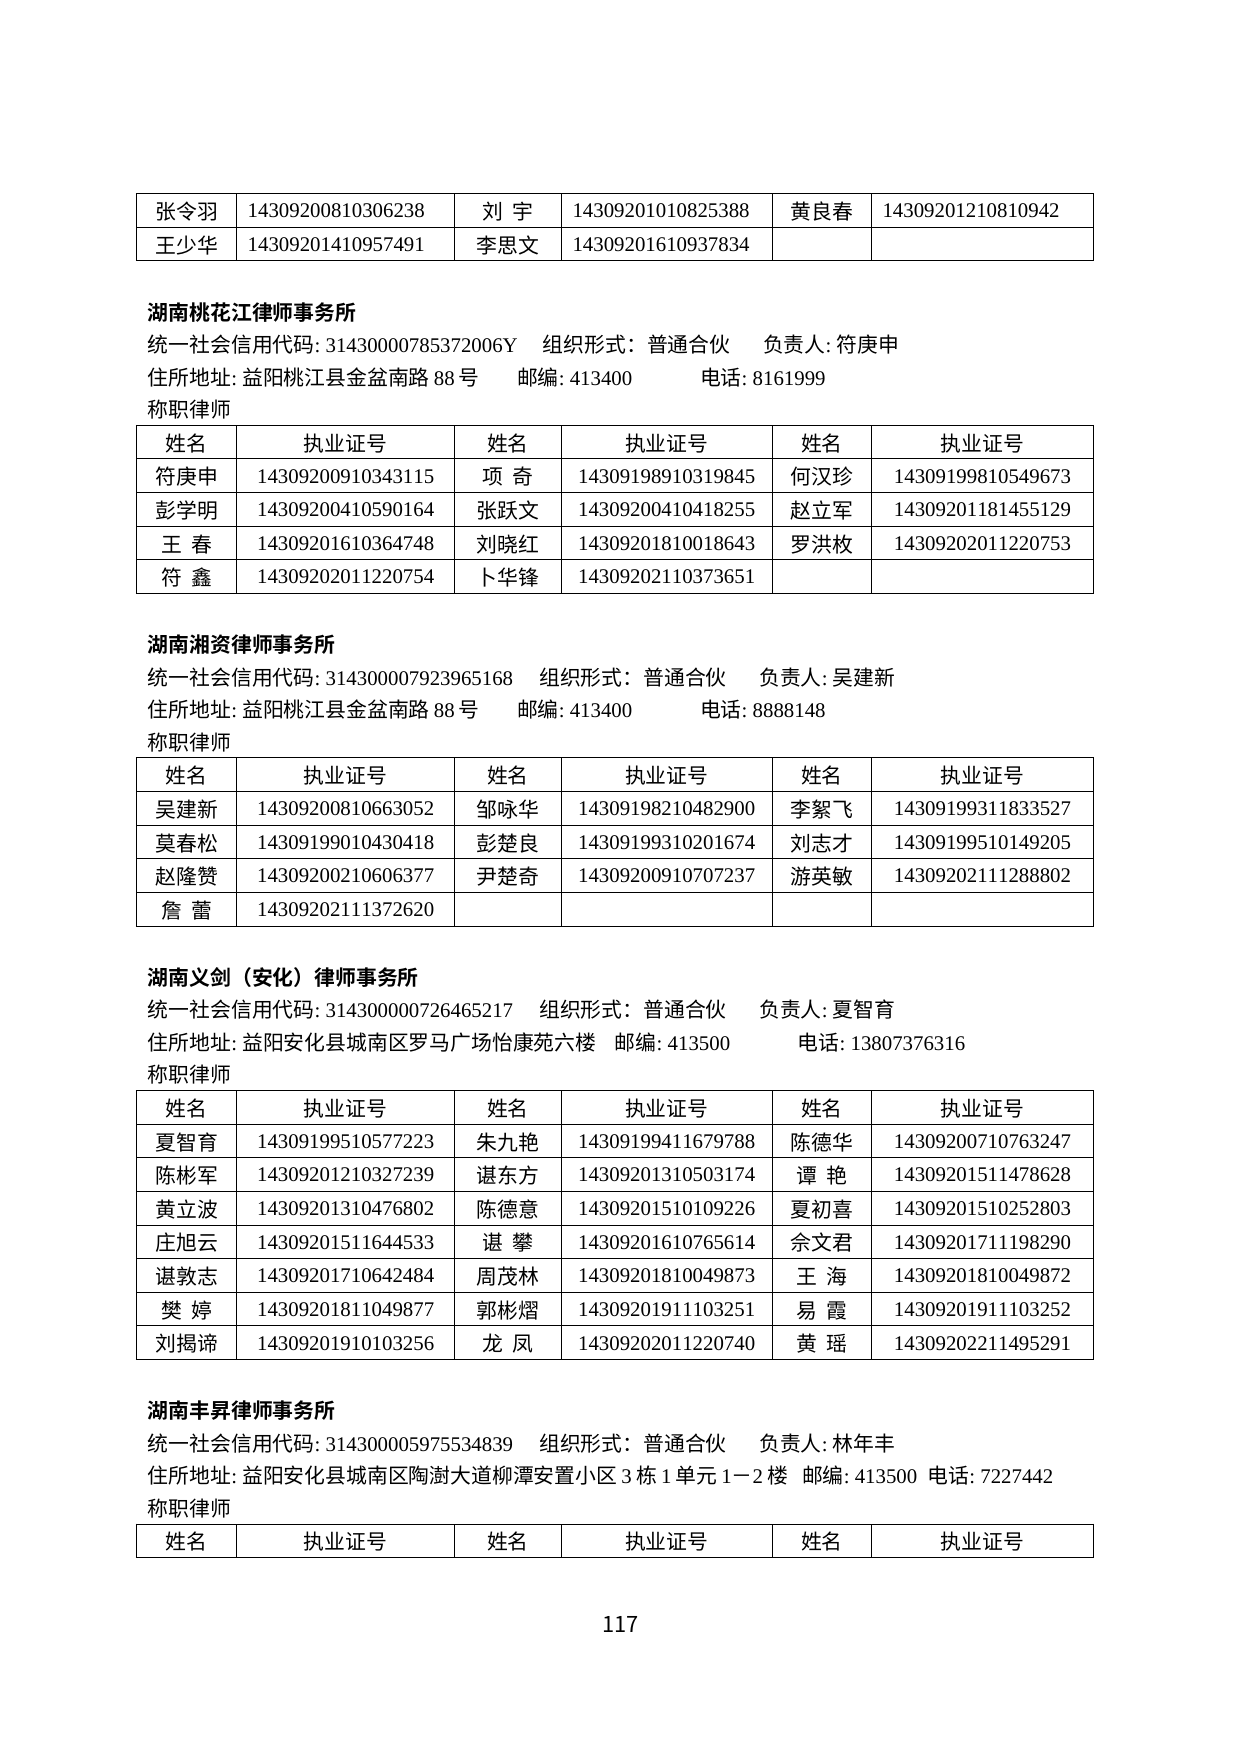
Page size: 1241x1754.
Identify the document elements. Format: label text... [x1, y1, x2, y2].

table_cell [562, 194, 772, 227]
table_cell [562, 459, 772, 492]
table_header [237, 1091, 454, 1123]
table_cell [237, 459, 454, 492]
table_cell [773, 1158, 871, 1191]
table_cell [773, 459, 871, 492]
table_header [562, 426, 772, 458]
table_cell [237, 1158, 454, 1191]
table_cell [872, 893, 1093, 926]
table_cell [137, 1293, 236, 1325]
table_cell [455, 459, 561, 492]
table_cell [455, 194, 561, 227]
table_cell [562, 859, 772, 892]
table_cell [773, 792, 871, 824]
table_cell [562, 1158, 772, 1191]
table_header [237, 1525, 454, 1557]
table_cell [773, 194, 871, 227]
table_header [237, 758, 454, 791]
text 统一社会信用代码: 314300007923965168 组织形式：普通合伙 负责人: 吴建新 [148, 660, 1093, 692]
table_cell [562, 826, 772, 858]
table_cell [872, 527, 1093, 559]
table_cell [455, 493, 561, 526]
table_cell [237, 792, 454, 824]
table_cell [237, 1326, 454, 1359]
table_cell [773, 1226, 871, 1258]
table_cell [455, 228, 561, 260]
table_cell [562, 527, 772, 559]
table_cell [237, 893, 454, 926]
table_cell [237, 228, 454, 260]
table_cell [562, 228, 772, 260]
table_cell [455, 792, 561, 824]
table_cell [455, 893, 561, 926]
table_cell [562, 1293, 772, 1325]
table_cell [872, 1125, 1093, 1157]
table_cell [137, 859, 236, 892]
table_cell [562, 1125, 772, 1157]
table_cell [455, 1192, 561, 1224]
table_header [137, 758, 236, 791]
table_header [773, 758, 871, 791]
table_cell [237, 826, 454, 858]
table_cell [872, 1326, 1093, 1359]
text 统一社会信用代码: 31430000785372006Y 组织形式：普通合伙 负责人: 符庚申 [148, 327, 1093, 360]
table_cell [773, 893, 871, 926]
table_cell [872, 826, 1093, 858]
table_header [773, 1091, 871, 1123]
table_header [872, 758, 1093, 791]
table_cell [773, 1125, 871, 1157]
text 称职律师 [148, 725, 1093, 757]
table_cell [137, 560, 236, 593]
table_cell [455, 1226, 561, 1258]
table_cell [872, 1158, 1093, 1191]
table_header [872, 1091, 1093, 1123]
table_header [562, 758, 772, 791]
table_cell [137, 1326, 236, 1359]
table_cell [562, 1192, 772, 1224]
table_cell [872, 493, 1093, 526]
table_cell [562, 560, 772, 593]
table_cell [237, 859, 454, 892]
text 称职律师 [148, 1057, 1093, 1090]
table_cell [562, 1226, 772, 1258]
text 住所地址: 益阳桃江县金盆南路88号 邮编: 413400 电话: 8161999 [148, 360, 1093, 392]
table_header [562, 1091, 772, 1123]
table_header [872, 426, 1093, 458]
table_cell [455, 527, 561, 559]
text 湖南桃花江律师事务所 [148, 295, 1093, 327]
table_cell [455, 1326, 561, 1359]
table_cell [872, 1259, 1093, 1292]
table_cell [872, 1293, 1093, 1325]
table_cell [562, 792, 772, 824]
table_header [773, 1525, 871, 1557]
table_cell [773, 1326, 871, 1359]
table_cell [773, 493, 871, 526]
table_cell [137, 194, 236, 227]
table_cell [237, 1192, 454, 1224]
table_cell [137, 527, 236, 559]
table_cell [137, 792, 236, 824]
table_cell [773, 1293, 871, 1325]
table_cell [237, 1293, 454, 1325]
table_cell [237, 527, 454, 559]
text 统一社会信用代码: 314300005975534839 组织形式：普通合伙 负责人: 林年丰 [148, 1426, 1093, 1458]
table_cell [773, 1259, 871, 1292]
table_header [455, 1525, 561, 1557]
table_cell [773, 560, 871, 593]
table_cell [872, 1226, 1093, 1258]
text 称职律师 [148, 392, 1093, 425]
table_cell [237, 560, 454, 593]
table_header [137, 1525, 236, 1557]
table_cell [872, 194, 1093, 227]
text 住所地址: 益阳桃江县金盆南路88号 邮编: 413400 电话: 8888148 [148, 692, 1093, 725]
text 统一社会信用代码: 314300000726465217 组织形式：普通合伙 负责人: 夏智育 [148, 992, 1093, 1025]
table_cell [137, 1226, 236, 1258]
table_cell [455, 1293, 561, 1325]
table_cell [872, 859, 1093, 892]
text 湖南湘资律师事务所 [148, 627, 1093, 660]
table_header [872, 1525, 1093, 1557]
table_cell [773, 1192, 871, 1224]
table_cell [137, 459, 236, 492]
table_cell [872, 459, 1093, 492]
text 湖南义剑（安化）律师事务所 [148, 960, 1093, 992]
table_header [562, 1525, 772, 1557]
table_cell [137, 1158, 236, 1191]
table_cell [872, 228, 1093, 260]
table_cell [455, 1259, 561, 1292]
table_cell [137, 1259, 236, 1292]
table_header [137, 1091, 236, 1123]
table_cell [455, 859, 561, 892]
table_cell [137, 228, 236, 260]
text 住所地址: 益阳安化县城南区罗马广场怡康苑六楼 邮编: 413500 电话: 13807376316 [148, 1025, 1093, 1057]
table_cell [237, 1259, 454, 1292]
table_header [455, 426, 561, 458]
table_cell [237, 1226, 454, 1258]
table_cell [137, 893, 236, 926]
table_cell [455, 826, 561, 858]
text 住所地址: 益阳安化县城南区陶澍大道柳潭安置小区3栋1单元1－2楼 邮编: 413500 电话: 7227442 [148, 1458, 1093, 1491]
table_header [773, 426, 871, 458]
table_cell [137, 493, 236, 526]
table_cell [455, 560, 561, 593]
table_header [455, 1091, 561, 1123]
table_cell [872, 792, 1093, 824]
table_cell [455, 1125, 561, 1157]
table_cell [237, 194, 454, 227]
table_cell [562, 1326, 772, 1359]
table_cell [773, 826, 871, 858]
text 湖南丰昇律师事务所 [148, 1393, 1093, 1426]
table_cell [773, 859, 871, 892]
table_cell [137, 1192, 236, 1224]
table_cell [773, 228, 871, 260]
text 称职律师 [148, 1491, 1093, 1523]
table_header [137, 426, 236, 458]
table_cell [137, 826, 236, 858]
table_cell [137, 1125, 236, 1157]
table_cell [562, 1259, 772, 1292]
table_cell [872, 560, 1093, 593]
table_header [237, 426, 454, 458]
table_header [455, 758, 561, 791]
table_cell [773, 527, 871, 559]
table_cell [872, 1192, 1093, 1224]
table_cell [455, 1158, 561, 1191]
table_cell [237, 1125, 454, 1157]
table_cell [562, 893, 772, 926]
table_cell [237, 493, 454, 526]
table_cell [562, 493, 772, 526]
